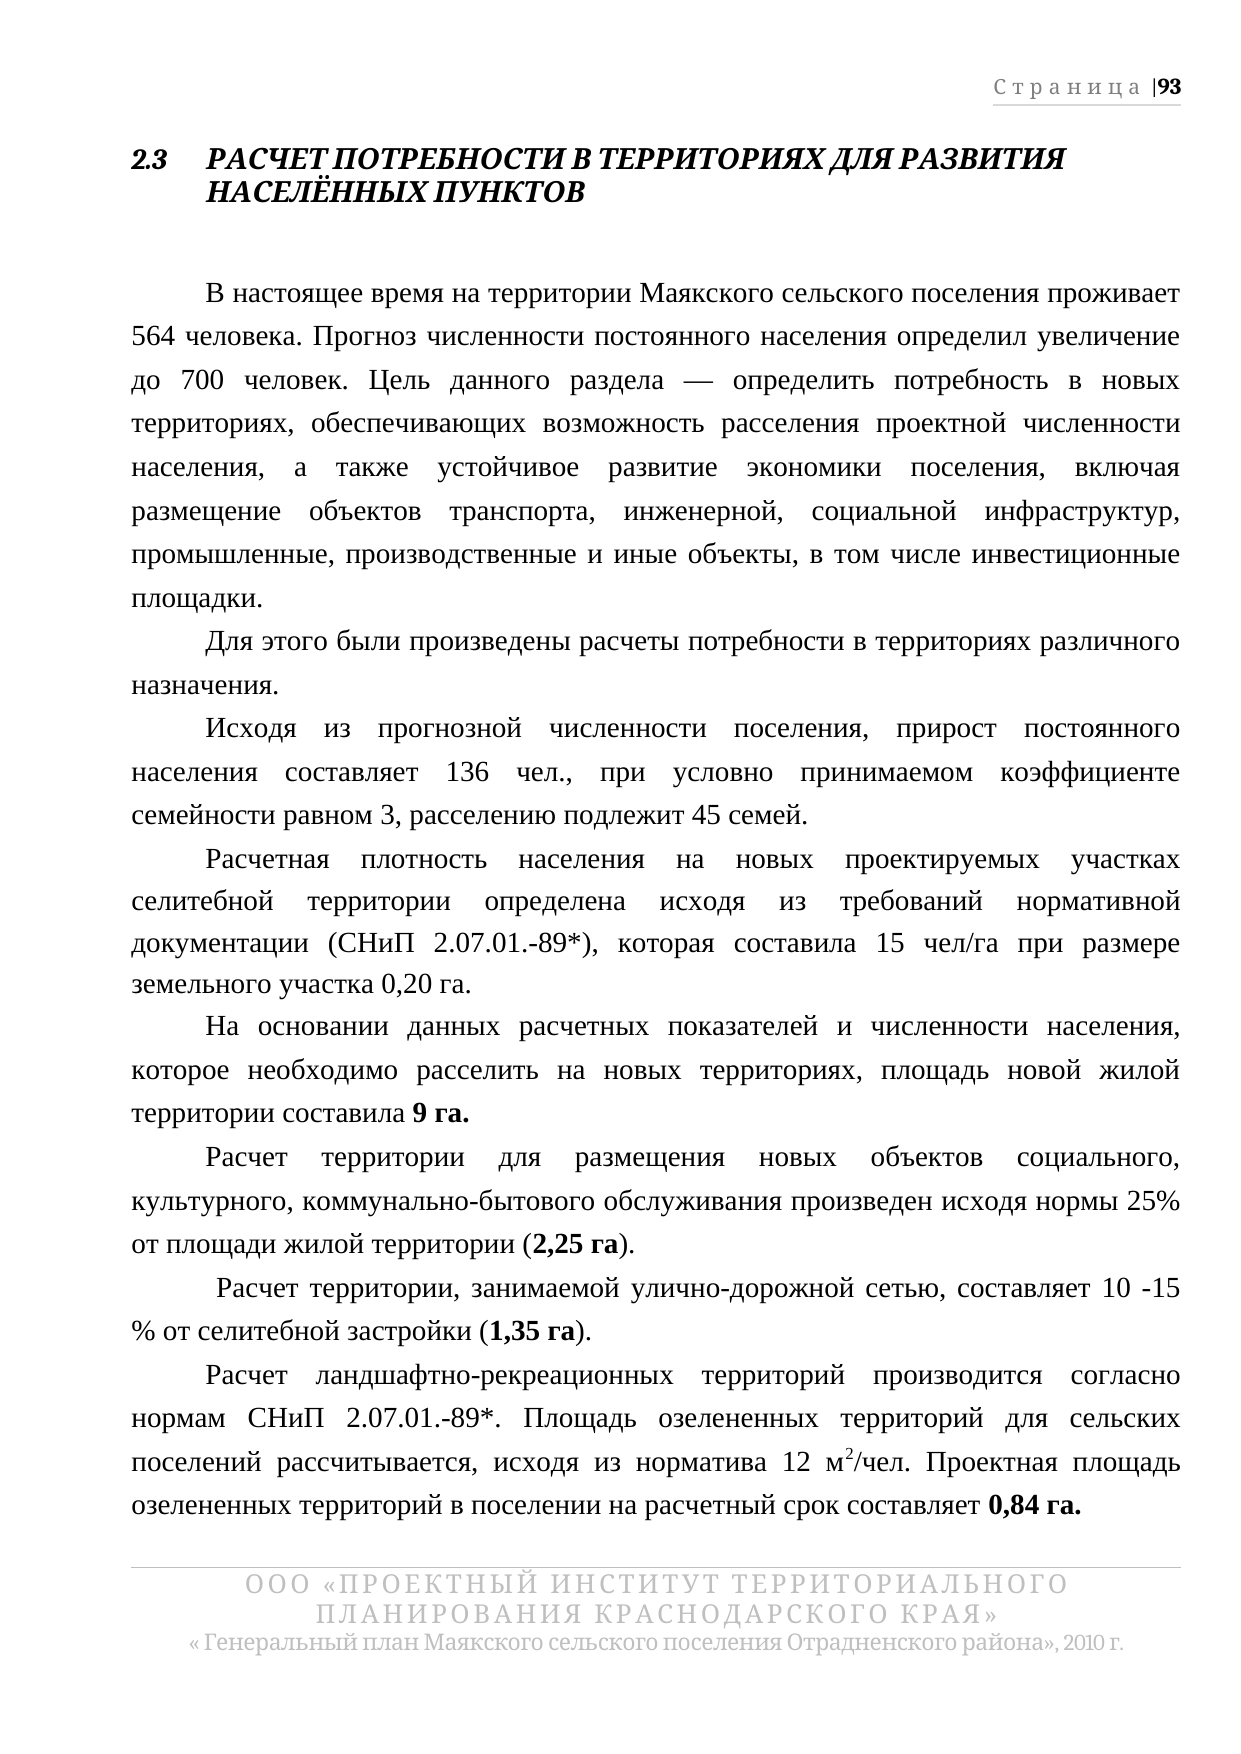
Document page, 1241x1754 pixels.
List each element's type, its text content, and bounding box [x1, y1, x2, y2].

text Расчет территории для размещения новых объектов социального, культурного, коммунально-бытового обслуживания произведен исходя нормы 25% от площади жилой территории (2,25 га). [131, 1139, 1181, 1260]
list РАСЧЕТ ПОТРЕБНОСТИ В ТЕРРИТОРИЯХ ДЛЯ РАЗВИТИЯ НАСЕЛЁННЫХ ПУНКТОВ [131, 143, 1181, 210]
text Исходя из прогнозной численности поселения, прирост постоянного населения составляет 136 чел., при условно принимаемом коэффициенте семейности равном 3, расселению подлежит 45 семей. [131, 710, 1181, 831]
text Расчетная плотность населения на новых проектируемых участках селитебной территории определена исходя из требований нормативной документации (СНиП 2.07.01.-89*), которая составила 15 чел/га при размере земельного участка 0,20 га. [131, 841, 1181, 1000]
text На основании данных расчетных показателей и численности населения, которое необходимо расселить на новых территориях, площадь новой жилой территории составила 9 га. [131, 1008, 1181, 1129]
text Расчет территории, занимаемой улично-дорожной сетью, составляет 10 -15 % от селитебной застройки (1,35 га). [131, 1270, 1181, 1347]
text В настоящее время на территории Маякского сельского поселения проживает 564 человека. Прогноз численности постоянного населения определил увеличение до 700 человек. Цель данного раздела — определить потребность в новых территориях, обеспечивающих возможность расселения проектной численности населения, а также устойчивое развитие экономики поселения, включая размещение объектов транспорта, инженерной, социальной инфраструктур, промышленные, производственные и иные объекты, в том числе инвестиционные площадки. [131, 275, 1181, 613]
text Расчет ландшафтно-рекреационных территорий производится согласно нормам СНиП 2.07.01.-89*. Площадь озелененных территорий для сельских поселений рассчитывается, исходя из норматива 12 м2/чел. Проектная площадь озелененных территорий в поселении на расчетный срок составляет 0,84 га. [131, 1357, 1181, 1521]
text Для этого были произведены расчеты потребности в территориях различного назначения. [131, 623, 1181, 700]
